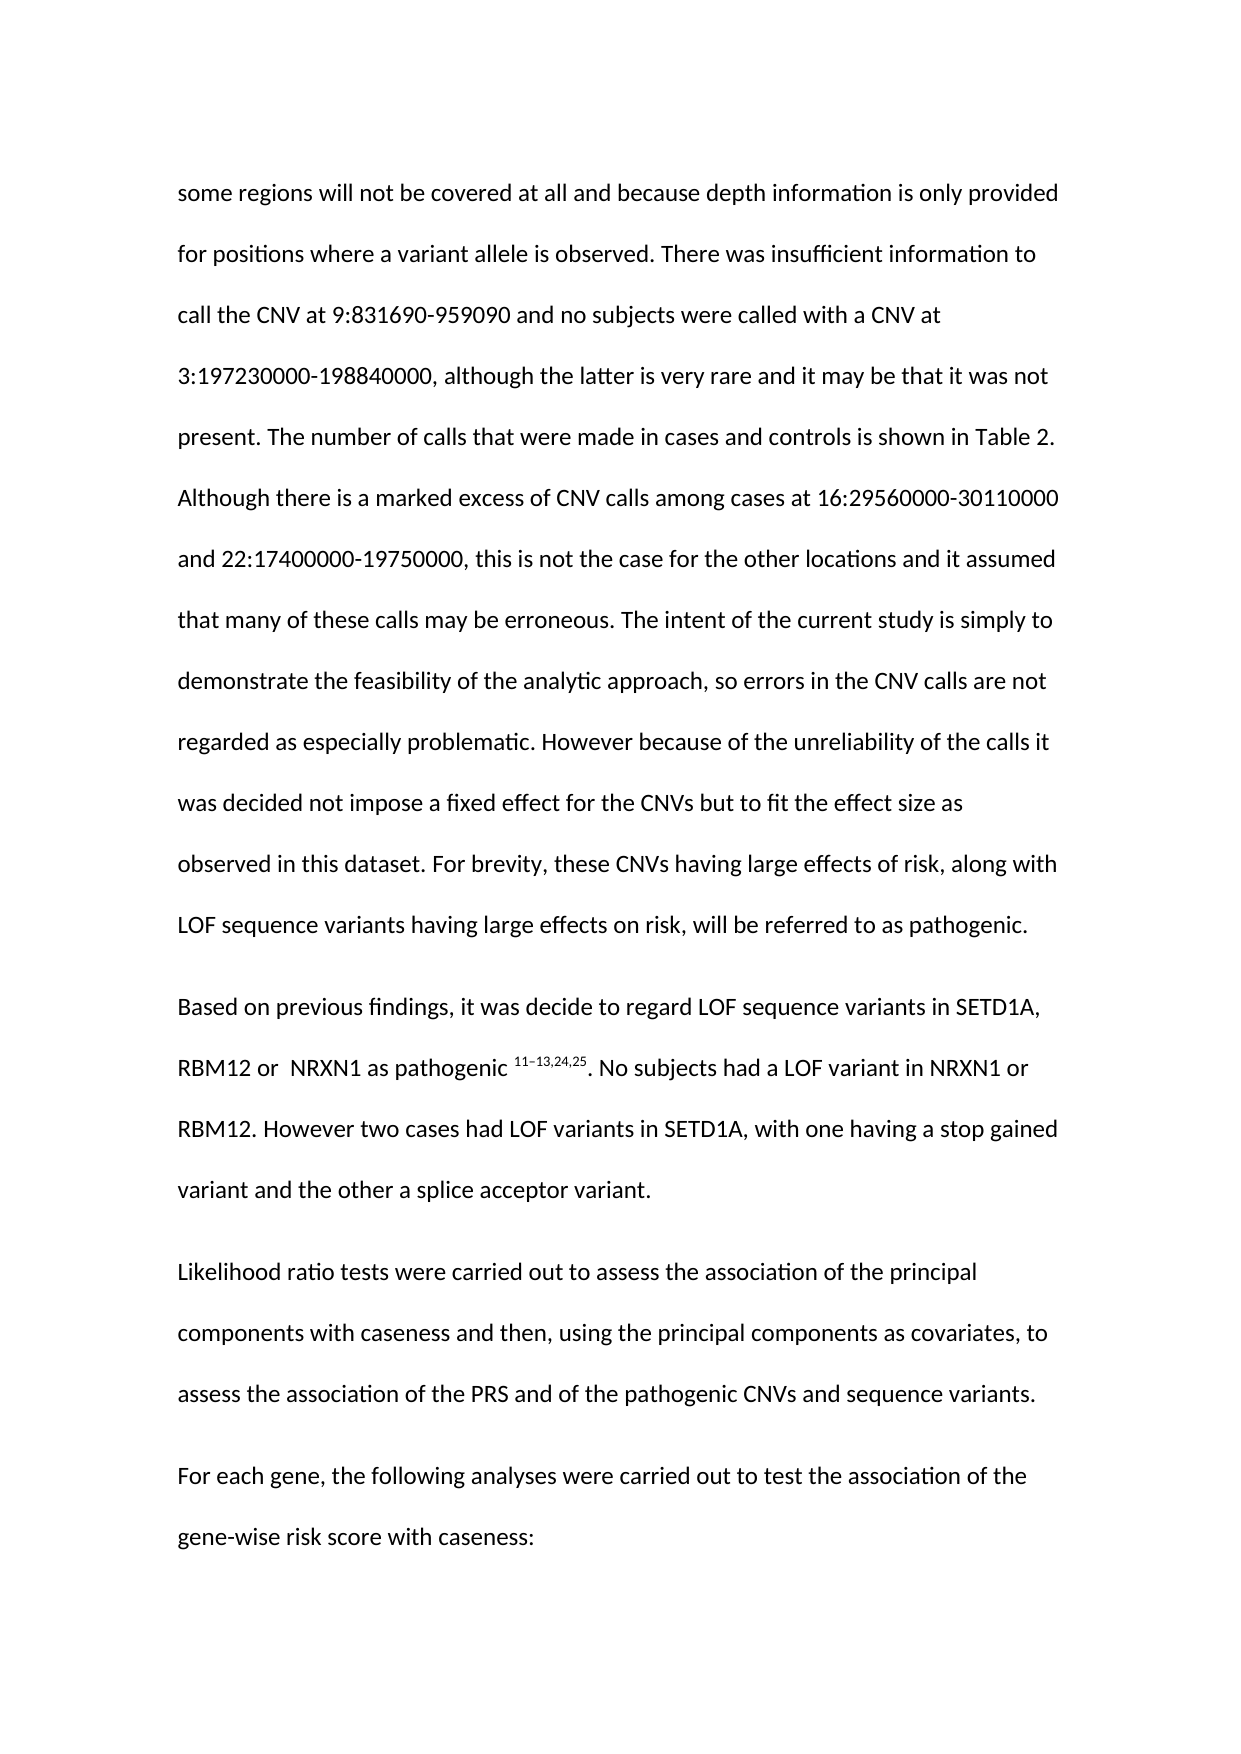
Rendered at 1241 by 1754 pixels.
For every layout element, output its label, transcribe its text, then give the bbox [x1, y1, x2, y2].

text Likelihood ratio tests were carried out to assess the association of the principal components with caseness and then, using the principal components as covariates, to assess the association of the PRS and of the pathogenic CNVs and sequence variants. [177, 1257, 1063, 1409]
text Based on previous findings, it was decide to regard LOF sequence variants in SETD1A, RBM12 or NRXN1 as pathogenic 11–13,24,25. No subjects had a LOF variant in NRXN1 or RBM12. However two cases had LOF variants in SETD1A, with one having a stop gained variant and the other a splice acceptor variant. [177, 992, 1063, 1205]
text For each gene, the following analyses were carried out to test the association of the gene-wise risk score with caseness: [177, 1461, 1063, 1552]
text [177, 177, 1063, 940]
